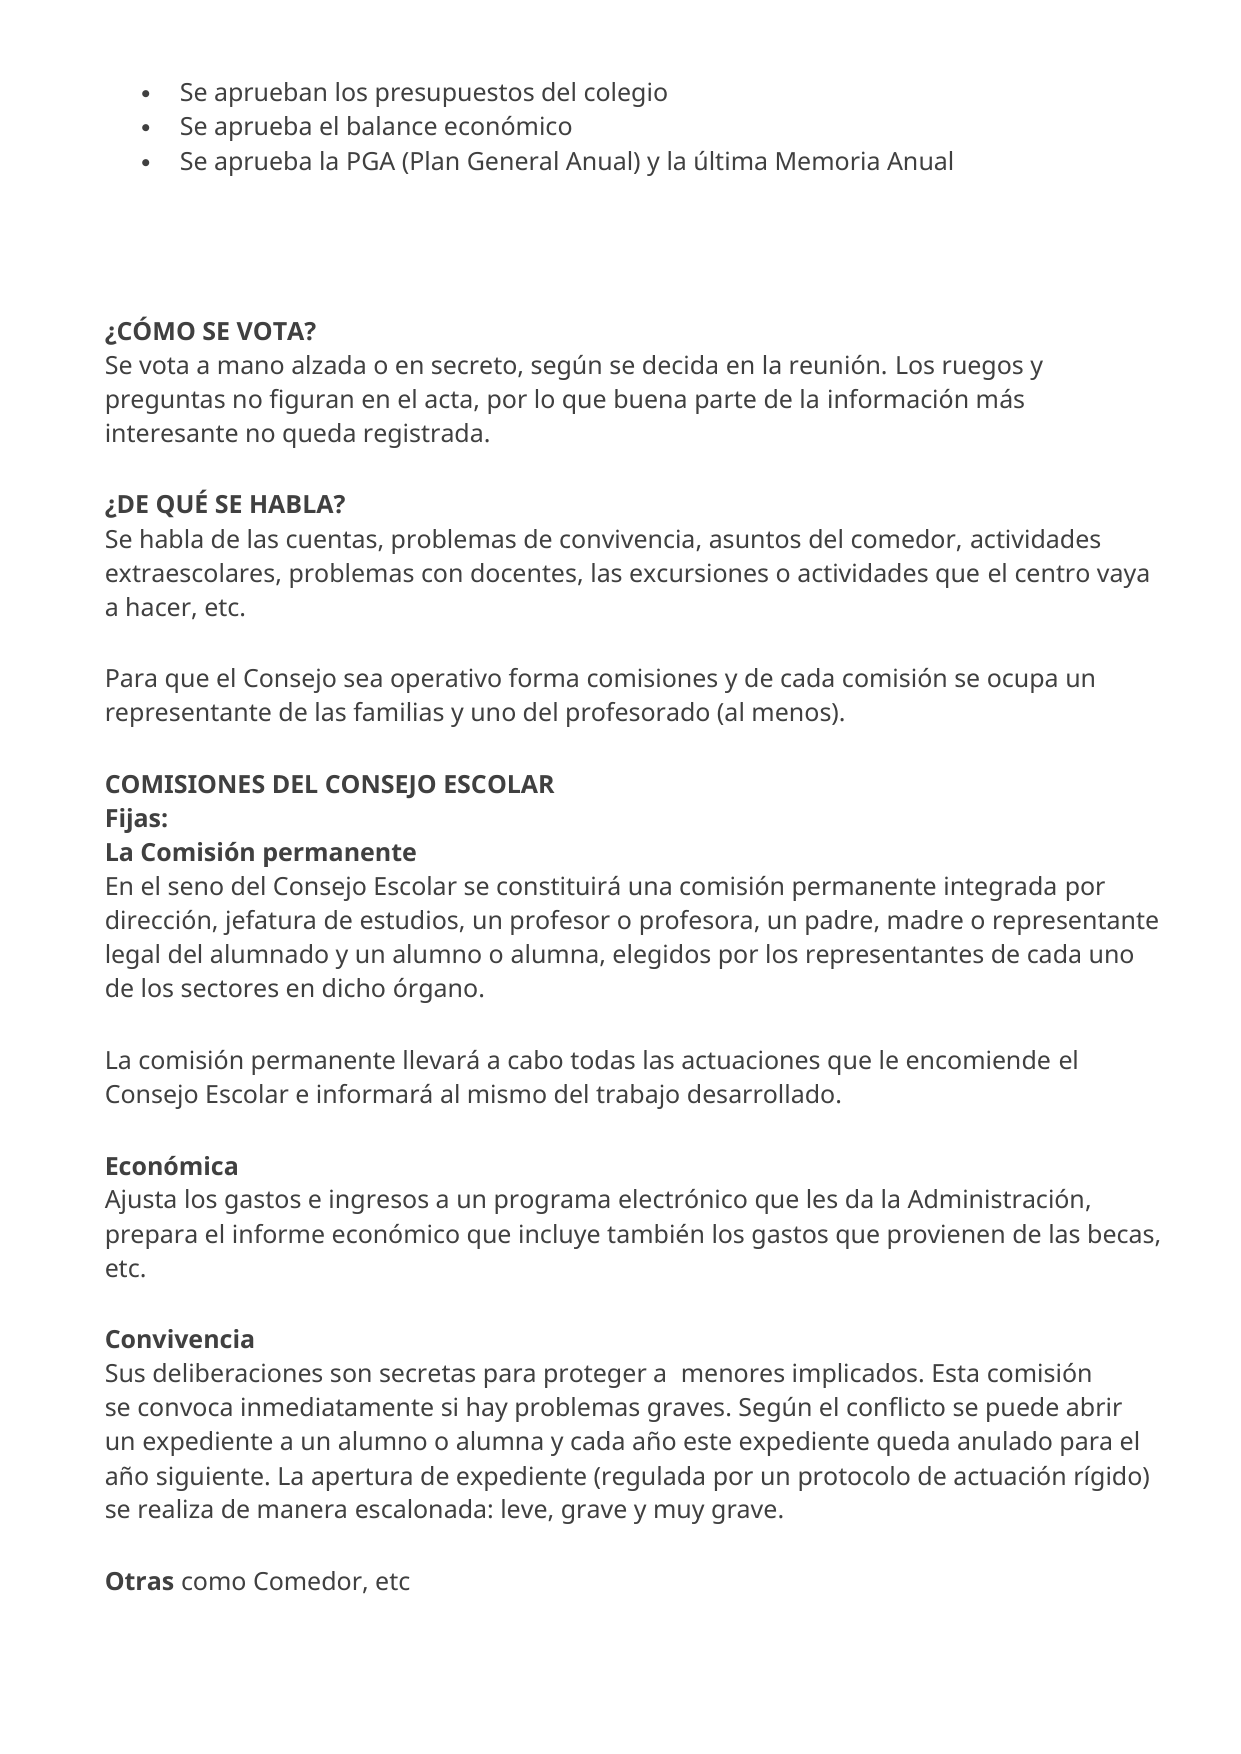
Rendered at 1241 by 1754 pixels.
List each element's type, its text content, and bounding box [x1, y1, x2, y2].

text Fijas: [104, 801, 1165, 835]
text Convivencia [104, 1322, 1165, 1356]
text COMISIONES DEL CONSEJO ESCOLAR [104, 767, 1165, 801]
text La Comisión permanente [104, 835, 1165, 869]
text Ajusta los gastos e ingresos a un programa electrónico que les da la Administración, prepara el informe económico que incluye también los gastos que provienen de las becas, etc. [104, 1182, 1165, 1284]
text ¿DE QUÉ SE HABLA? [104, 487, 1165, 521]
text Económica [104, 1148, 1165, 1182]
list Se aprueba el balance económico [142, 109, 1165, 143]
text ¿CÓMO SE VOTA? [104, 313, 1165, 347]
text Otras como Comedor, etc [104, 1564, 1165, 1598]
text Se vota a mano alzada o en secreto, según se decida en la reunión. Los ruegos y preguntas no figuran en el acta, por lo que buena parte de la información más interesante no queda registrada. [104, 347, 1165, 450]
text La comisión permanente llevará a cabo todas las actuaciones que le encomiende el Consejo Escolar e informará al mismo del trabajo desarrollado. [104, 1042, 1165, 1111]
list Se aprueban los presupuestos del colegio [142, 75, 1165, 109]
text Se habla de las cuentas, problemas de convivencia, asuntos del comedor, actividades extraescolares, problemas con docentes, las excursiones o actividades que el centro vaya a hacer, etc. [104, 521, 1165, 623]
text Sus deliberaciones son secretas para proteger a menores implicados. Esta comisión se convoca inmediatamente si hay problemas graves. Según el conflicto se puede abrir un expediente a un alumno o alumna y cada año este expediente queda anulado para el año siguiente. La apertura de expediente (regulada por un protocolo de actuación rígido) se realiza de manera escalonada: leve, grave y muy grave. [104, 1356, 1165, 1526]
text Para que el Consejo sea operativo forma comisiones y de cada comisión se ocupa un representante de las familias y uno del profesorado (al menos). [104, 661, 1165, 729]
list Se aprueba la PGA (Plan General Anual) y la última Memoria Anual [142, 143, 1165, 177]
text En el seno del Consejo Escolar se constituirá una comisión permanente integrada por dirección, jefatura de estudios, un profesor o profesora, un padre, madre o representante legal del alumnado y un alumno o alumna, elegidos por los representantes de cada uno de los sectores en dicho órgano. [104, 869, 1165, 1005]
